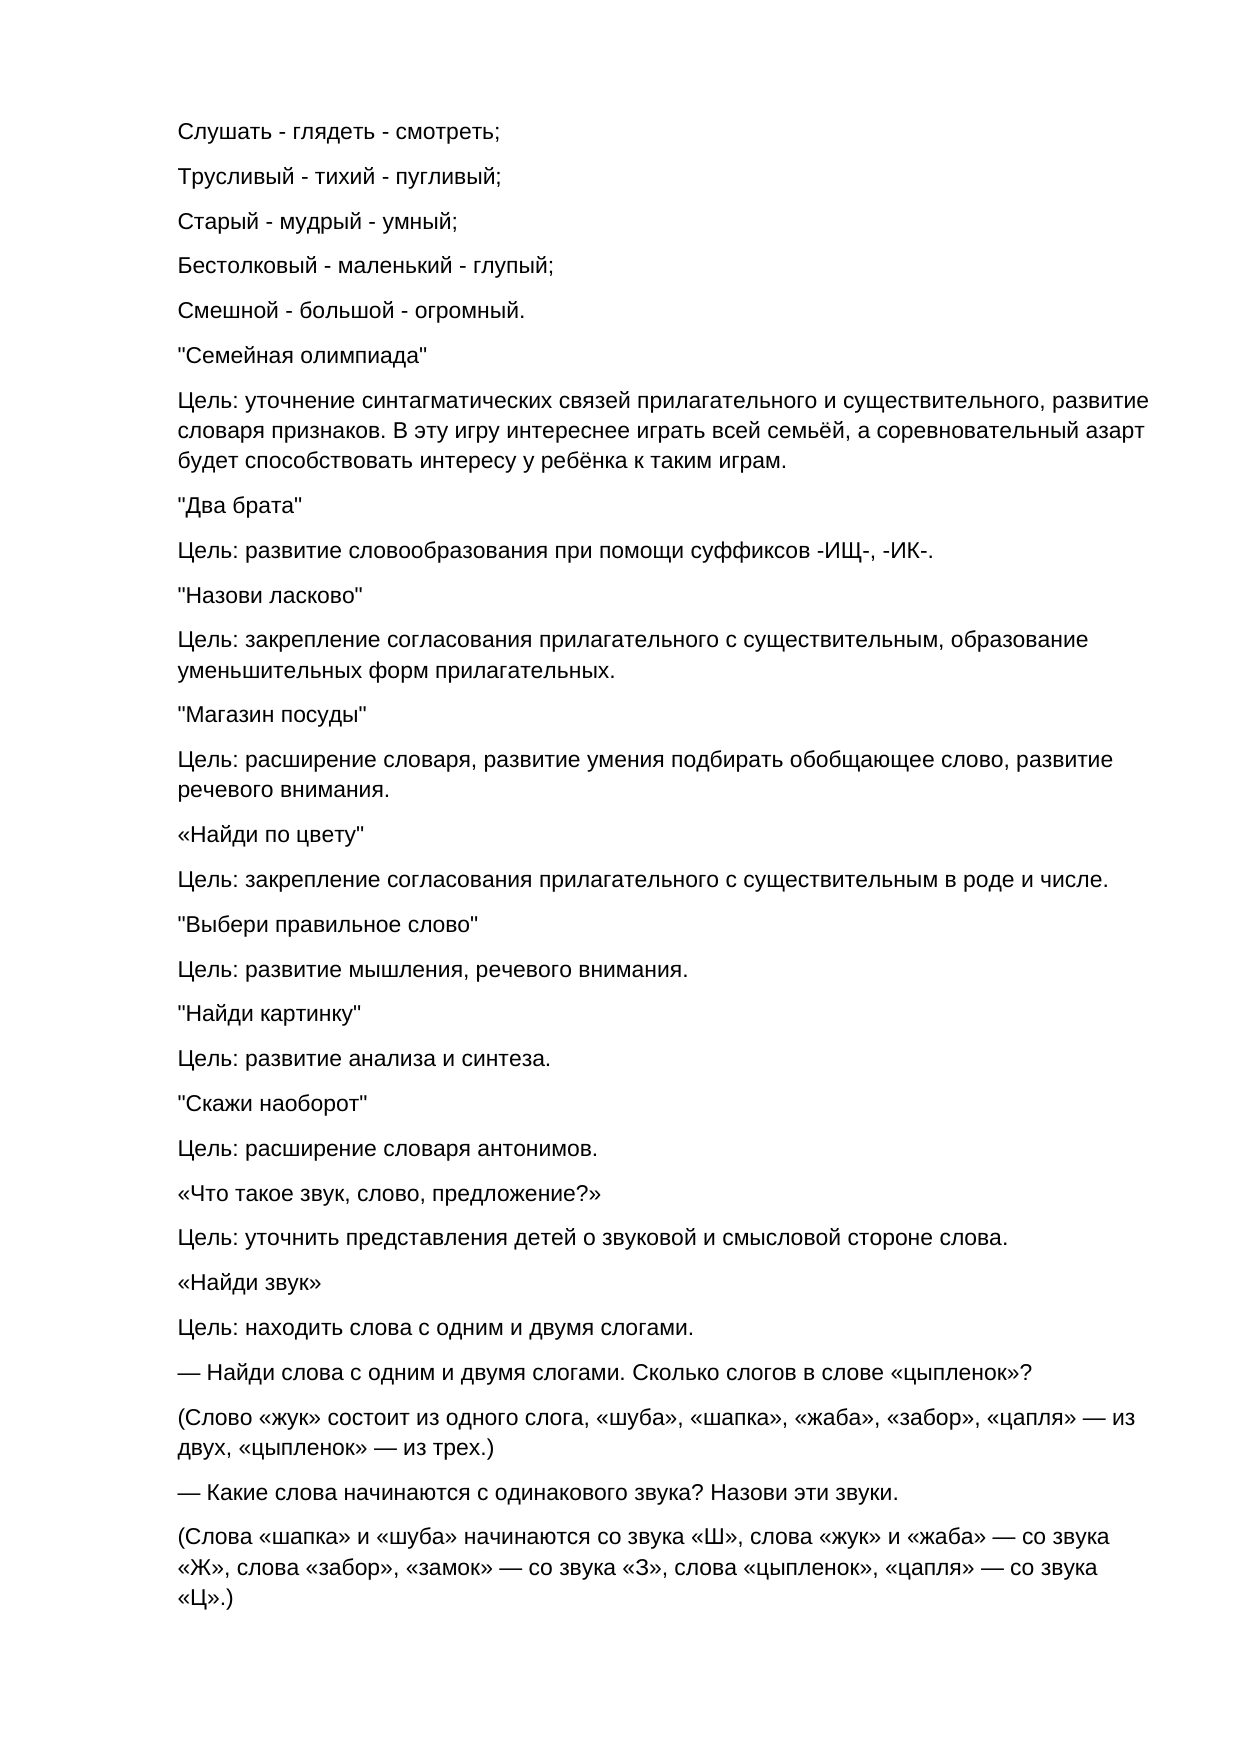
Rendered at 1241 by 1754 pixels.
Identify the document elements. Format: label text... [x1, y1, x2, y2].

text «Найди по цвету" [177, 821, 1152, 848]
text Смешной - большой - огромный. [177, 297, 1152, 324]
text — Какие слова начинаются с одинакового звука? Назови эти звуки. [177, 1478, 1152, 1505]
text Цель: развитие словообразования при помощи суффиксов -ИЩ-, -ИК-. [177, 537, 1152, 563]
text Цель: уточнить представления детей о звуковой и смысловой стороне слова. [177, 1224, 1152, 1251]
text Цель: развитие мышления, речевого внимания. [177, 956, 1152, 982]
text "Назови ласково" [177, 582, 1152, 608]
text Цель: закрепление согласования прилагательного с существительным в роде и числе. [177, 866, 1152, 892]
text — Найди слова с одним и двумя слогами. Сколько слогов в слове «цыпленок»? [177, 1359, 1152, 1385]
text «Что такое звук, слово, предложение?» [177, 1179, 1152, 1206]
text "Семейная олимпиада" [177, 342, 1152, 368]
text "Найди картинку" [177, 1000, 1152, 1027]
text Цель: уточнение синтагматических связей прилагательного и существительного, развитие словаря признаков. В эту игру интереснее играть всей семьёй, а соревновательный азарт будет способствовать интересу у ребёнка к таким играм. [177, 387, 1152, 474]
text Цель: расширение словаря, развитие умения подбирать обобщающее слово, развитие речевого внимания. [177, 746, 1152, 803]
text Бестолковый - маленький - глупый; [177, 252, 1152, 279]
text Цель: расширение словаря антонимов. [177, 1135, 1152, 1161]
text «Найди звук» [177, 1269, 1152, 1296]
text Цель: развитие анализа и синтеза. [177, 1045, 1152, 1072]
text "Выбери правильное слово" [177, 911, 1152, 937]
text "Два брата" [177, 492, 1152, 518]
text Трусливый - тихий - пугливый; [177, 163, 1152, 189]
text Старый - мудрый - умный; [177, 208, 1152, 234]
text Слушать - глядеть - смотреть; [177, 118, 1152, 144]
text Цель: находить слова с одним и двумя слогами. [177, 1314, 1152, 1340]
text (Слово «жук» состоит из одного слога, «шуба», «шапка», «жаба», «забор», «цапля» — из двух, «цыпленок» — из трех.) [177, 1403, 1152, 1460]
text Цель: закрепление согласования прилагательного с существительным, образование уменьшительных форм прилагательных. [177, 626, 1152, 683]
text "Магазин посуды" [177, 701, 1152, 728]
text (Слова «шапка» и «шуба» начинаются со звука «Ш», слова «жук» и «жаба» — со звука «Ж», слова «забор», «замок» — со звука «З», слова «цыпленок», «цапля» — со звука «Ц».) [177, 1523, 1152, 1610]
text "Скажи наоборот" [177, 1090, 1152, 1116]
